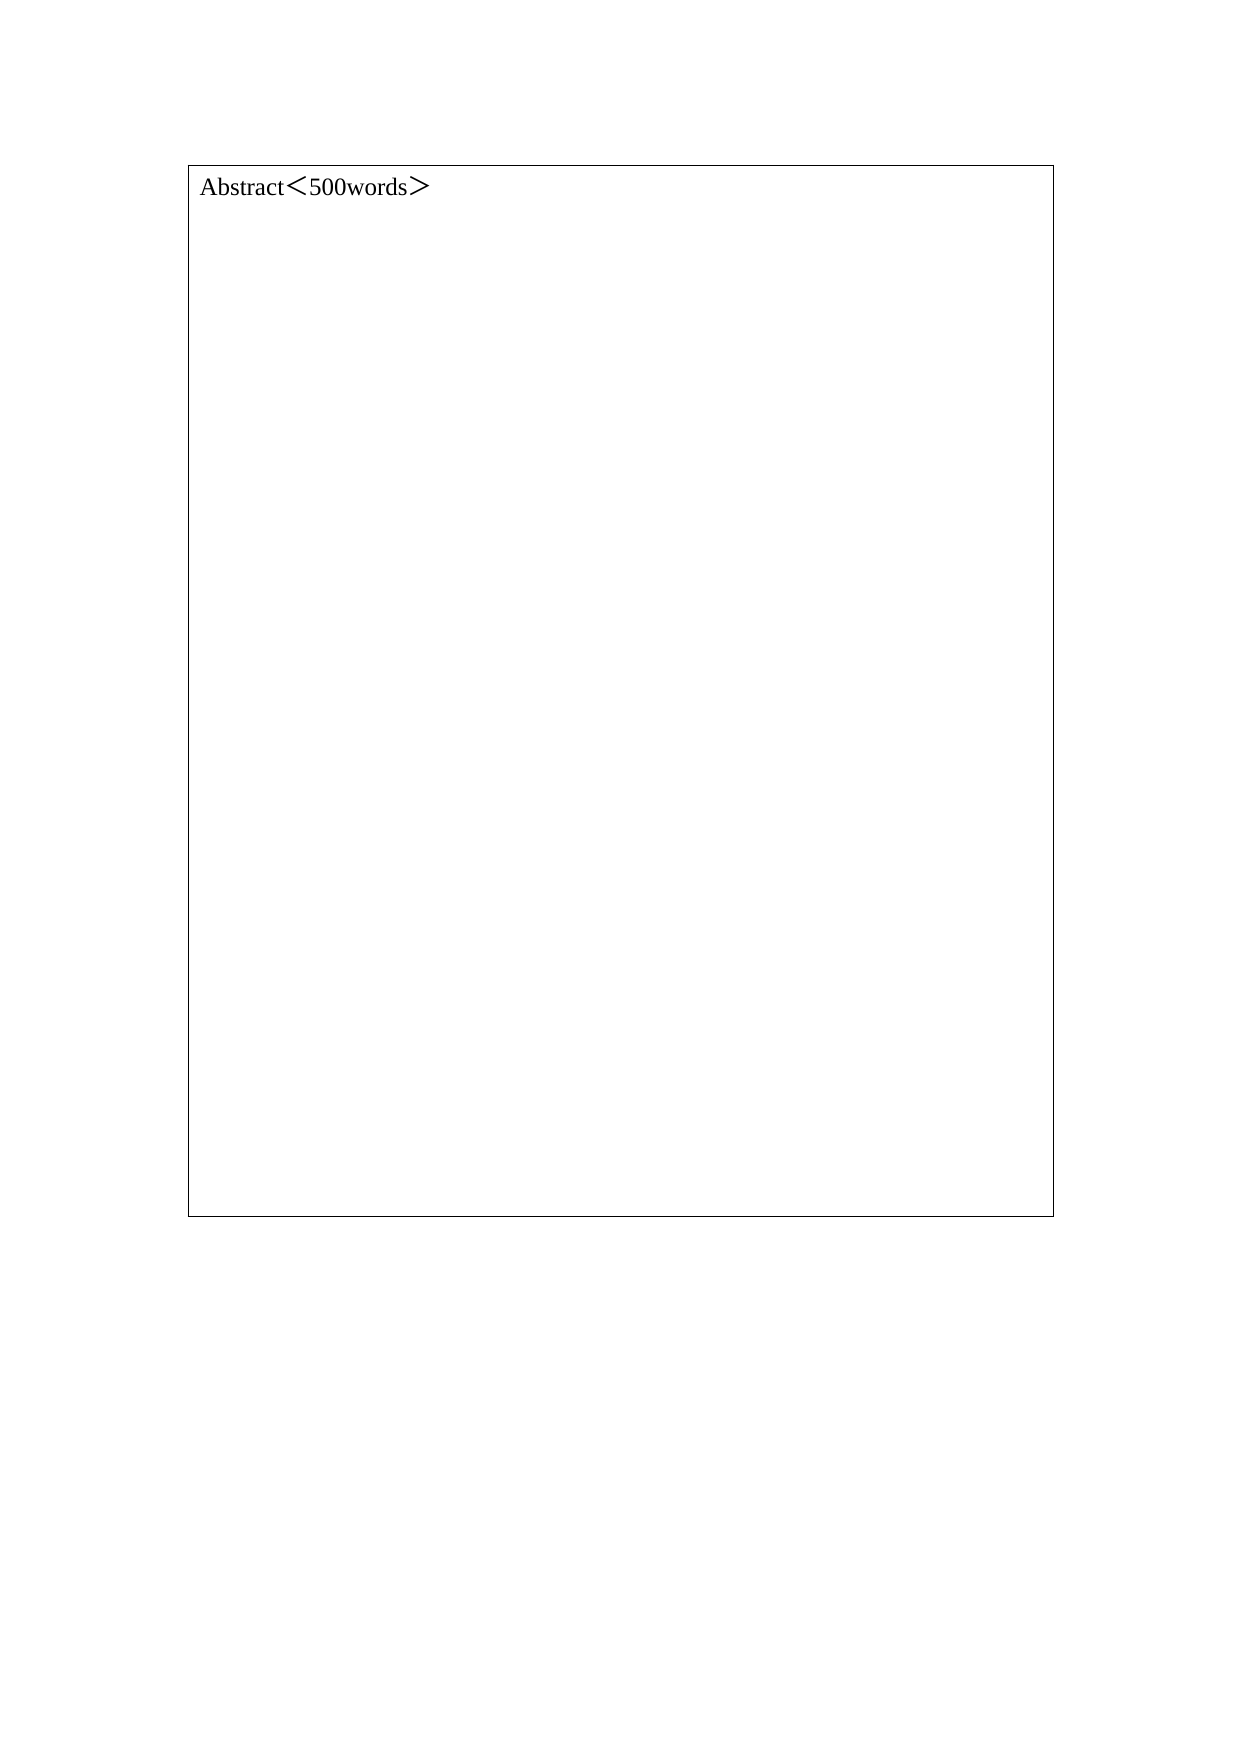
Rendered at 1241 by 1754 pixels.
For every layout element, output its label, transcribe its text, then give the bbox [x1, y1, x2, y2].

table_cell Abstract＜500words＞ [189, 166, 1053, 1216]
